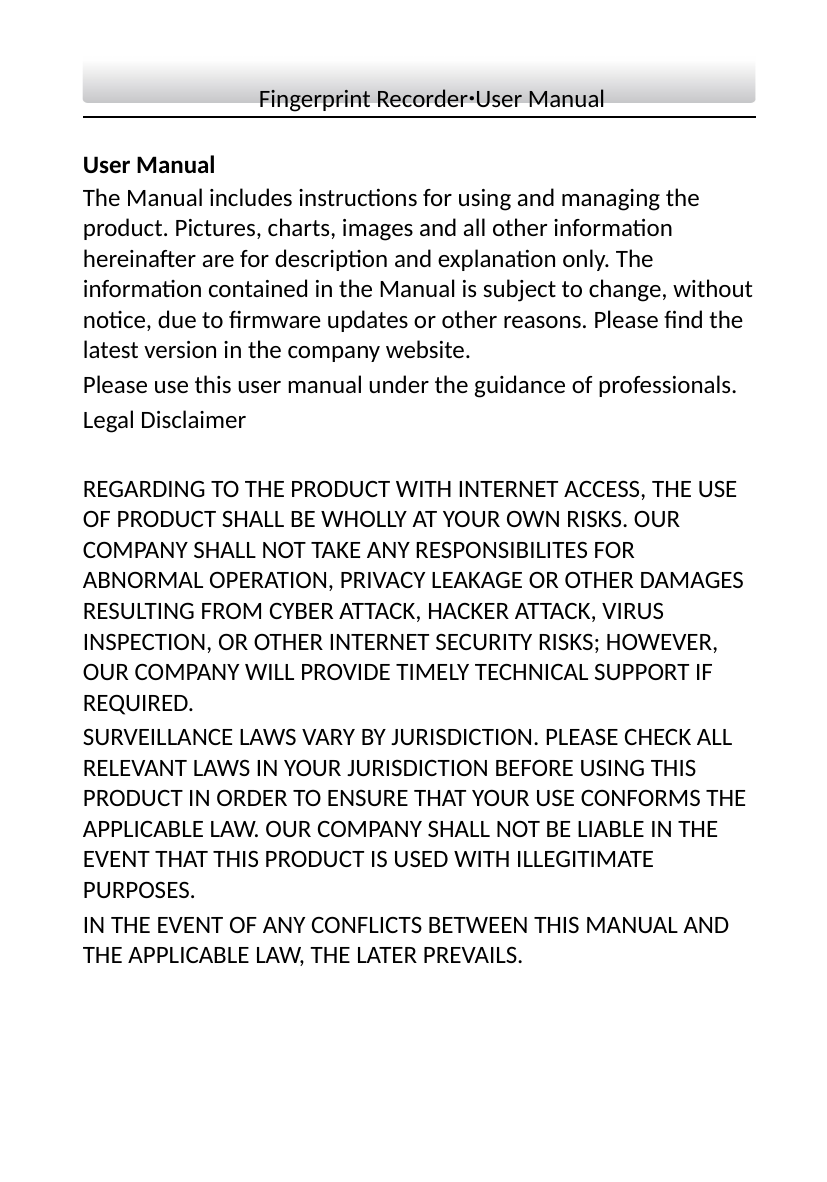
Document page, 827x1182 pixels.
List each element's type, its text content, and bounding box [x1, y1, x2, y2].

text User Manual [83, 157, 756, 178]
text Legal Disclaimer [83, 404, 756, 434]
text SURVEILLANCE LAWS VARY BY JURISDICTION. PLEASE CHECK ALL RELEVANT LAWS IN YOUR JURISDICTION BEFORE USING THIS PRODUCT IN ORDER TO ENSURE THAT YOUR USE CONFORMS THE APPLICABLE LAW. OUR COMPANY SHALL NOT BE LIABLE IN THE EVENT THAT THIS PRODUCT IS USED WITH ILLEGITIMATE PURPOSES. [83, 721, 756, 904]
picture [415, 97, 422, 103]
text REGARDING TO THE PRODUCT WITH INTERNET ACCESS, THE USE OF PRODUCT SHALL BE WHOLLY AT YOUR OWN RISKS. OUR COMPANY SHALL NOT TAKE ANY RESPONSIBILITES FOR ABNORMAL OPERATION, PRIVACY LEAKAGE OR OTHER DAMAGES RESULTING FROM CYBER ATTACK, HACKER ATTACK, VIRUS INSPECTION, OR OTHER INTERNET SECURITY RISKS; HOWEVER, OUR COMPANY WILL PROVIDE TIMELY TECHNICAL SUPPORT IF REQUIRED. [83, 473, 756, 717]
text Please use this user manual under the guidance of professionals. [83, 369, 756, 399]
text IN THE EVENT OF ANY CONFLICTS BETWEEN THIS MANUAL AND THE APPLICABLE LAW, THE LATER PREVAILS. [83, 909, 756, 970]
picture [82, 56, 756, 103]
text The Manual includes instructions for using and managing the product. Pictures, charts, images and all other information hereinafter are for description and explanation only. The information contained in the Manual is subject to change, without notice, due to firmware updates or other reasons. Please find the latest version in the company website. [83, 182, 756, 365]
picture [531, 95, 536, 103]
